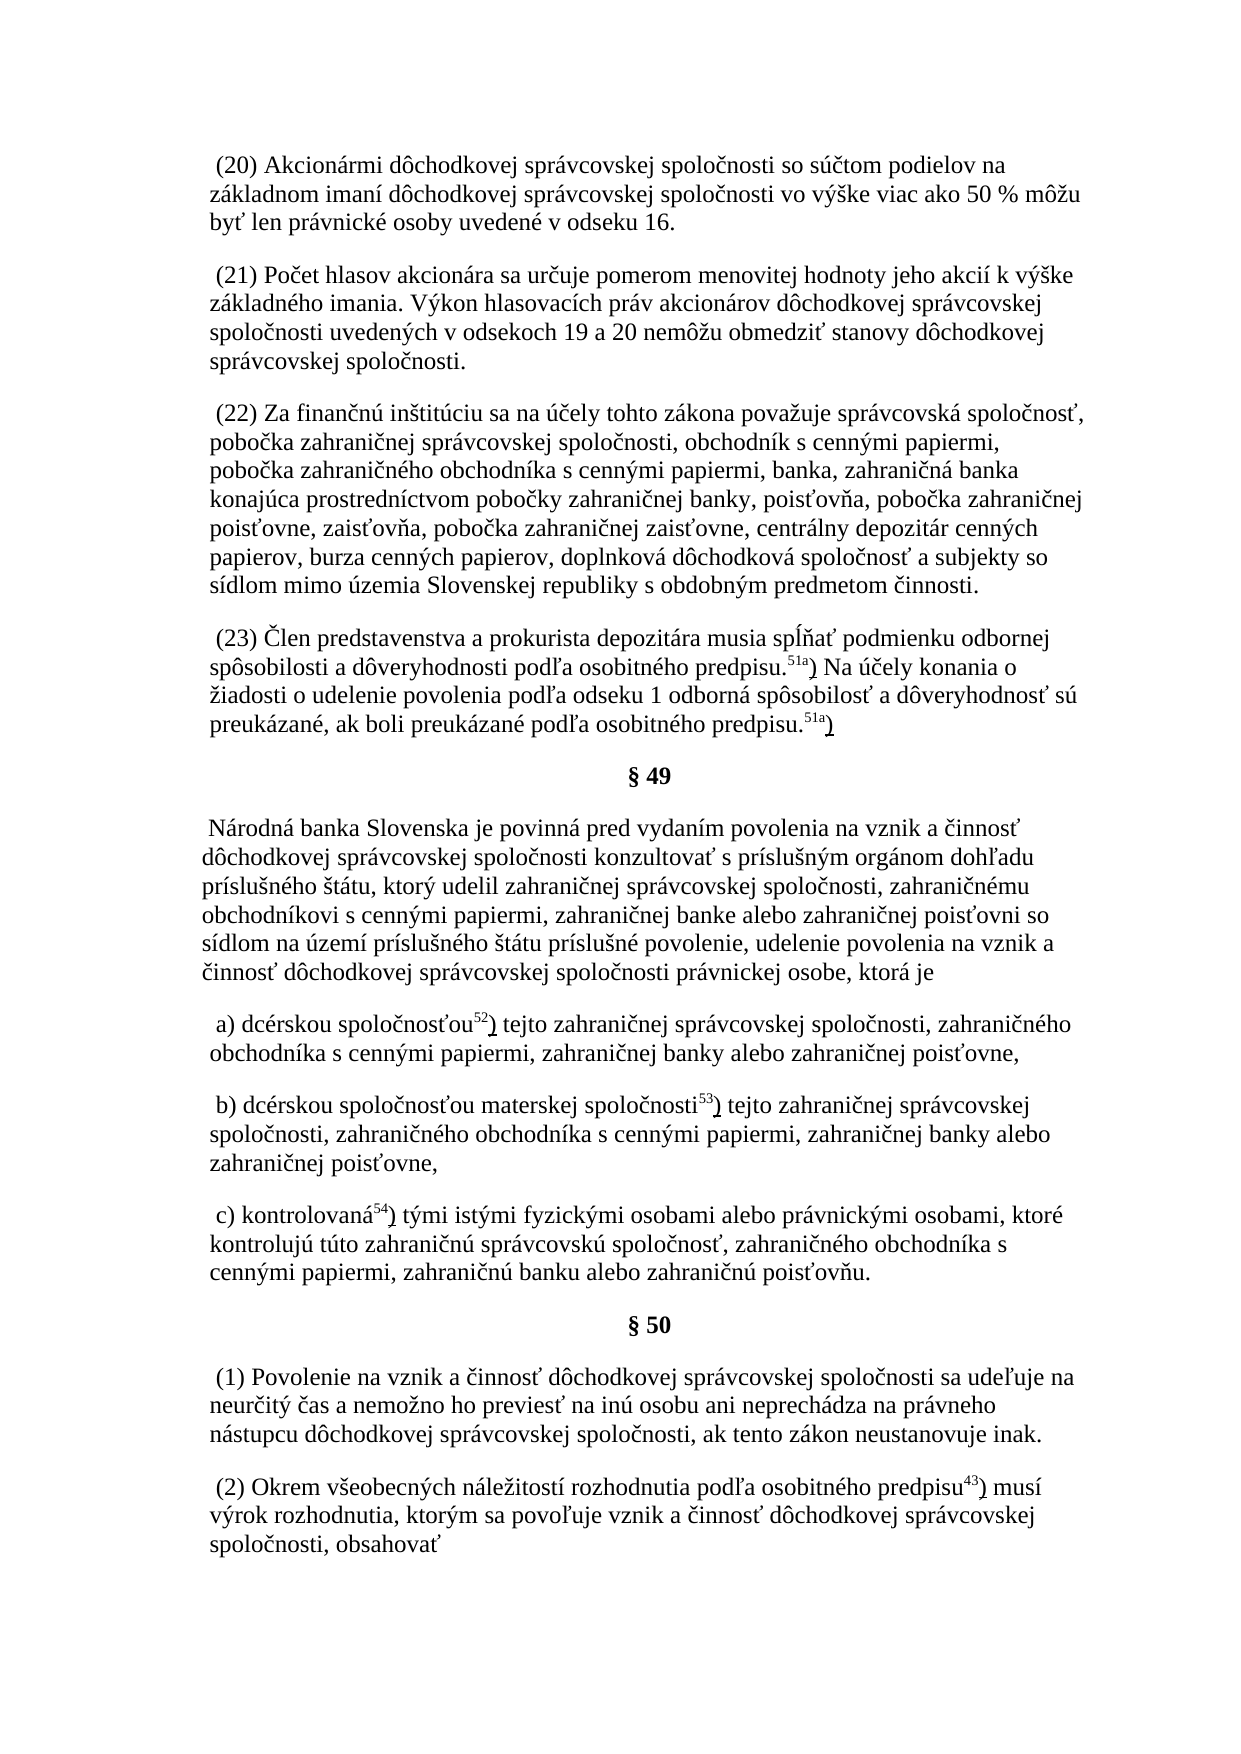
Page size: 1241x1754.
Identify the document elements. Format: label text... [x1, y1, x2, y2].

text Národná banka Slovenska je povinná pred vydaním povolenia na vznik a činnosť dôchodkovej správcovskej spoločnosti konzultovať s príslušným orgánom dohľadu príslušného štátu, ktorý udelil zahraničnej správcovskej spoločnosti, zahraničnému obchodníkovi s cennými papiermi, zahraničnej banke alebo zahraničnej poisťovni so sídlom na území príslušného štátu príslušné povolenie, udelenie povolenia na vznik a činnosť dôchodkovej správcovskej spoločnosti právnickej osobe, ktorá je [202, 813, 1090, 986]
text (22) Za finančnú inštitúciu sa na účely tohto zákona považuje správcovská spoločnosť, pobočka zahraničnej správcovskej spoločnosti, obchodník s cennými papiermi, pobočka zahraničného obchodníka s cennými papiermi, banka, zahraničná banka konajúca prostredníctvom pobočky zahraničnej banky, poisťovňa, pobočka zahraničnej poisťovne, zaisťovňa, pobočka zahraničnej zaisťovne, centrálny depozitár cenných papierov, burza cenných papierov, doplnková dôchodková spoločnosť a subjekty so sídlom mimo územia Slovenskej republiky s obdobným predmetom činnosti. [209, 398, 1090, 599]
text § 50 [202, 1310, 1090, 1338]
text (2) Okrem všeobecných náležitostí rozhodnutia podľa osobitného predpisu43) musí výrok rozhodnutia, ktorým sa povoľuje vznik a činnosť dôchodkovej správcovskej spoločnosti, obsahovať [209, 1472, 1090, 1558]
text (1) Povolenie na vznik a činnosť dôchodkovej správcovskej spoločnosti sa udeľuje na neurčitý čas a nemožno ho previesť na inú osobu ani neprechádza na právneho nástupcu dôchodkovej správcovskej spoločnosti, ak tento zákon neustanovuje inak. [209, 1362, 1090, 1448]
text (20) Akcionármi dôchodkovej správcovskej spoločnosti so súčtom podielov na základnom imaní dôchodkovej správcovskej spoločnosti vo výške viac ako 50 % môžu byť len právnické osoby uvedené v odseku 16. [209, 150, 1090, 236]
text (21) Počet hlasov akcionára sa určuje pomerom menovitej hodnoty jeho akcií k výške základného imania. Výkon hlasovacích práv akcionárov dôchodkovej správcovskej spoločnosti uvedených v odsekoch 19 a 20 nemôžu obmedziť stanovy dôchodkovej správcovskej spoločnosti. [209, 260, 1090, 375]
text c) kontrolovaná54) tými istými fyzickými osobami alebo právnickými osobami, ktoré kontrolujú túto zahraničnú správcovskú spoločnosť, zahraničného obchodníka s cennými papiermi, zahraničnú banku alebo zahraničnú poisťovňu. [209, 1200, 1090, 1286]
text (23) Člen predstavenstva a prokurista depozitára musia spĺňať podmienku odbornej spôsobilosti a dôveryhodnosti podľa osobitného predpisu.51a) Na účely konania o žiadosti o udelenie povolenia podľa odseku 1 odborná spôsobilosť a dôveryhodnosť sú preukázané, ak boli preukázané podľa osobitného predpisu.51a) [209, 623, 1090, 738]
text a) dcérskou spoločnosťou52) tejto zahraničnej správcovskej spoločnosti, zahraničného obchodníka s cennými papiermi, zahraničnej banky alebo zahraničnej poisťovne, [209, 1009, 1090, 1067]
text § 49 [202, 761, 1090, 790]
text b) dcérskou spoločnosťou materskej spoločnosti53) tejto zahraničnej správcovskej spoločnosti, zahraničného obchodníka s cennými papiermi, zahraničnej banky alebo zahraničnej poisťovne, [209, 1090, 1090, 1177]
